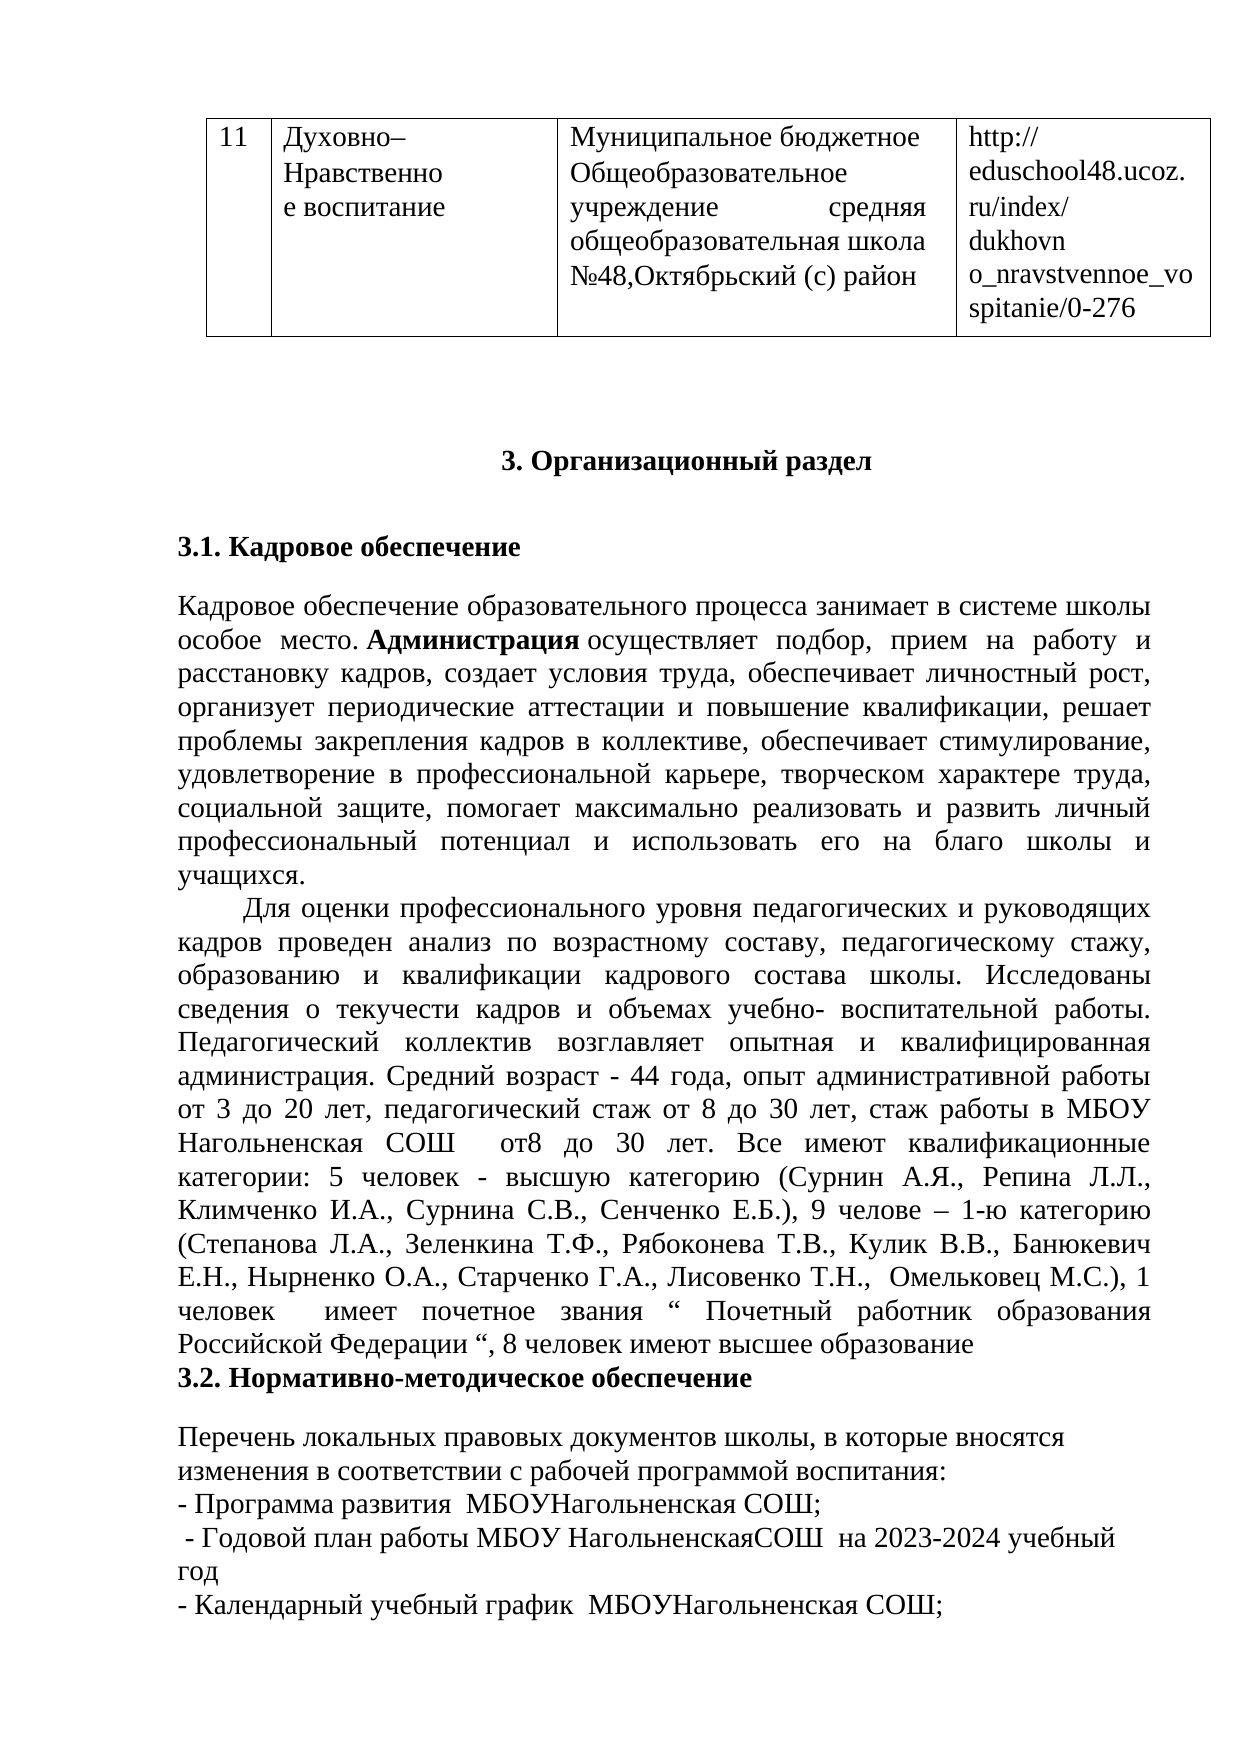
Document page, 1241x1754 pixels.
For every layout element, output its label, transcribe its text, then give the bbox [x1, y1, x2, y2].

text - Программа развития МБОУНагольненская СОШ; [177, 1486, 1152, 1520]
text Кадровое обеспечение образовательного процесса занимает в системе школы особое место. Администрация осуществляет подбор, прием на работу и расстановку кадров, создает условия труда, обеспечивает личностный рост, организует периодические аттестации и повышение квалификации, решает проблемы закрепления кадров в коллективе, обеспечивает стимулирование, удовлетворение в профессиональной карьере, творческом характере труда, социальной защите, помогает максимально реализовать и развить личный профессиональный потенциал и использовать его на благо школы и учащихся. Для оценки профессионального уровня педагогических и руководящих кадров проведен анализ по возрастному составу, педагогическому стажу, образованию и квалификации кадрового состава школы. Исследованы сведения о текучести кадров и объемах учебно- воспитательной работы. Педагогический коллектив возглавляет опытная и квалифицированная администрация. Средний возраст - 44 года, опыт административной работы от 3 до 20 лет, педагогический стаж от 8 до 30 лет, стаж работы в МБОУ Нагольненская СОШ от8 до 30 лет. Все имеют квалификационные категории: 5 человек - высшую категорию (Сурнин А.Я., Репина Л.Л., Климченко И.А., Сурнина С.В., Сенченко Е.Б.), 9 челове – 1-ю категорию (Степанова Л.А., Зеленкина Т.Ф., Рябоконева Т.В., Кулик В.В., Банюкевич Е.Н., Нырненко О.А., Старченко Г.А., Лисовенко Т.Н., Омельковец М.С.), 1 человек имеет почетное звания “ Почетный работник образования Российской Федерации “, 8 человек имеют высшее образование [177, 588, 1152, 1360]
text 3.2. Нормативно-методическое обеспечение [177, 1360, 1152, 1393]
list Организационный раздел [222, 443, 1152, 476]
table_cell Муниципальное бюджетное Общеобразовательное учреждение средняя общеобразовательная школа №48,Октябрьский (с) район [558, 119, 956, 336]
table_cell Духовно– Нравственное воспитание [272, 119, 557, 336]
table_cell 11 [207, 119, 271, 336]
text - Годовой план работы МБОУ НагольненскаяСОШ на 2023-2024 учебный год [177, 1520, 1152, 1587]
text - Календарный учебный график МБОУНагольненская СОШ; [177, 1587, 1152, 1621]
text 3.1. Кадровое обеспечение [177, 529, 1152, 563]
text Перечень локальных правовых документов школы, в которые вносятся изменения в соответствии с рабочей программой воспитания: [177, 1419, 1152, 1486]
table_cell http://eduschool48.ucoz. ru/index/dukhovno_nravstvennoe_vospitanie/0-276 [957, 119, 1210, 336]
